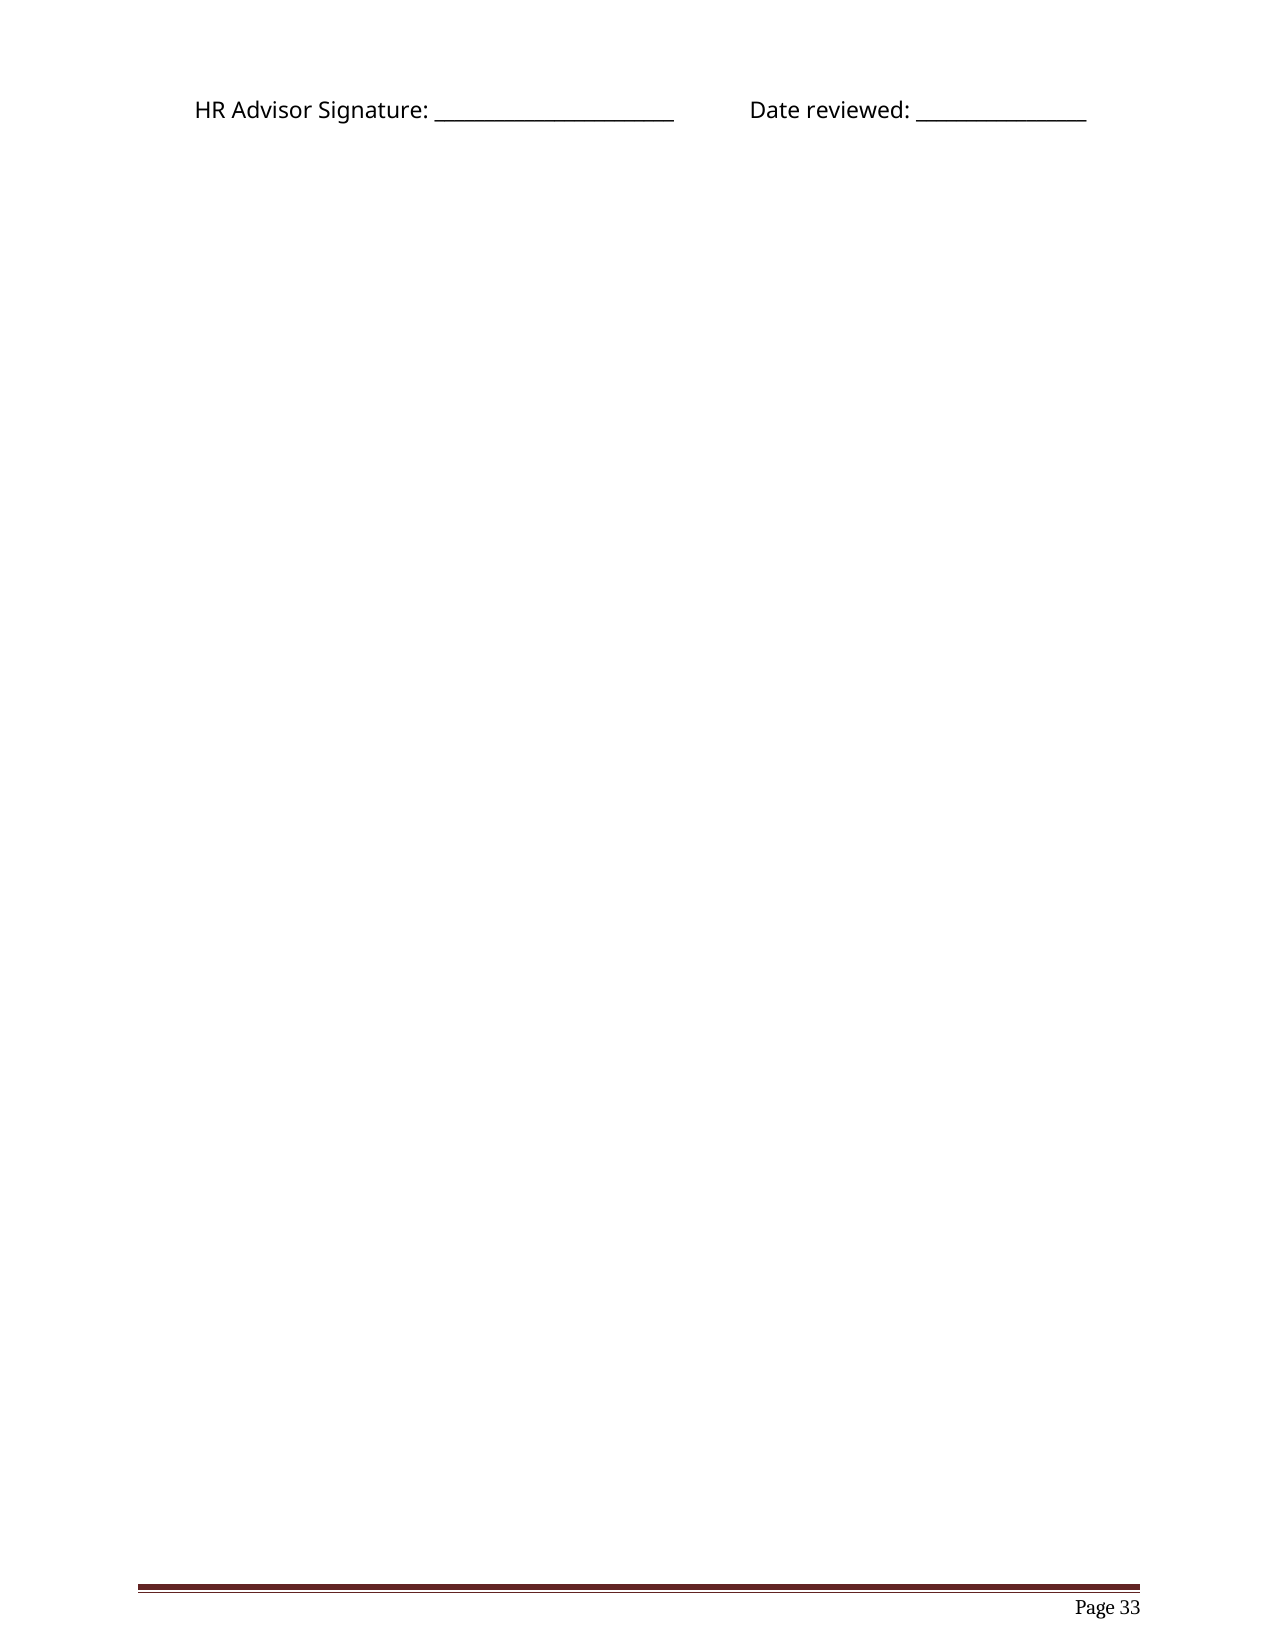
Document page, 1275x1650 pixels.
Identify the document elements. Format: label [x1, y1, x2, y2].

table_cell [138, 94, 1212, 156]
